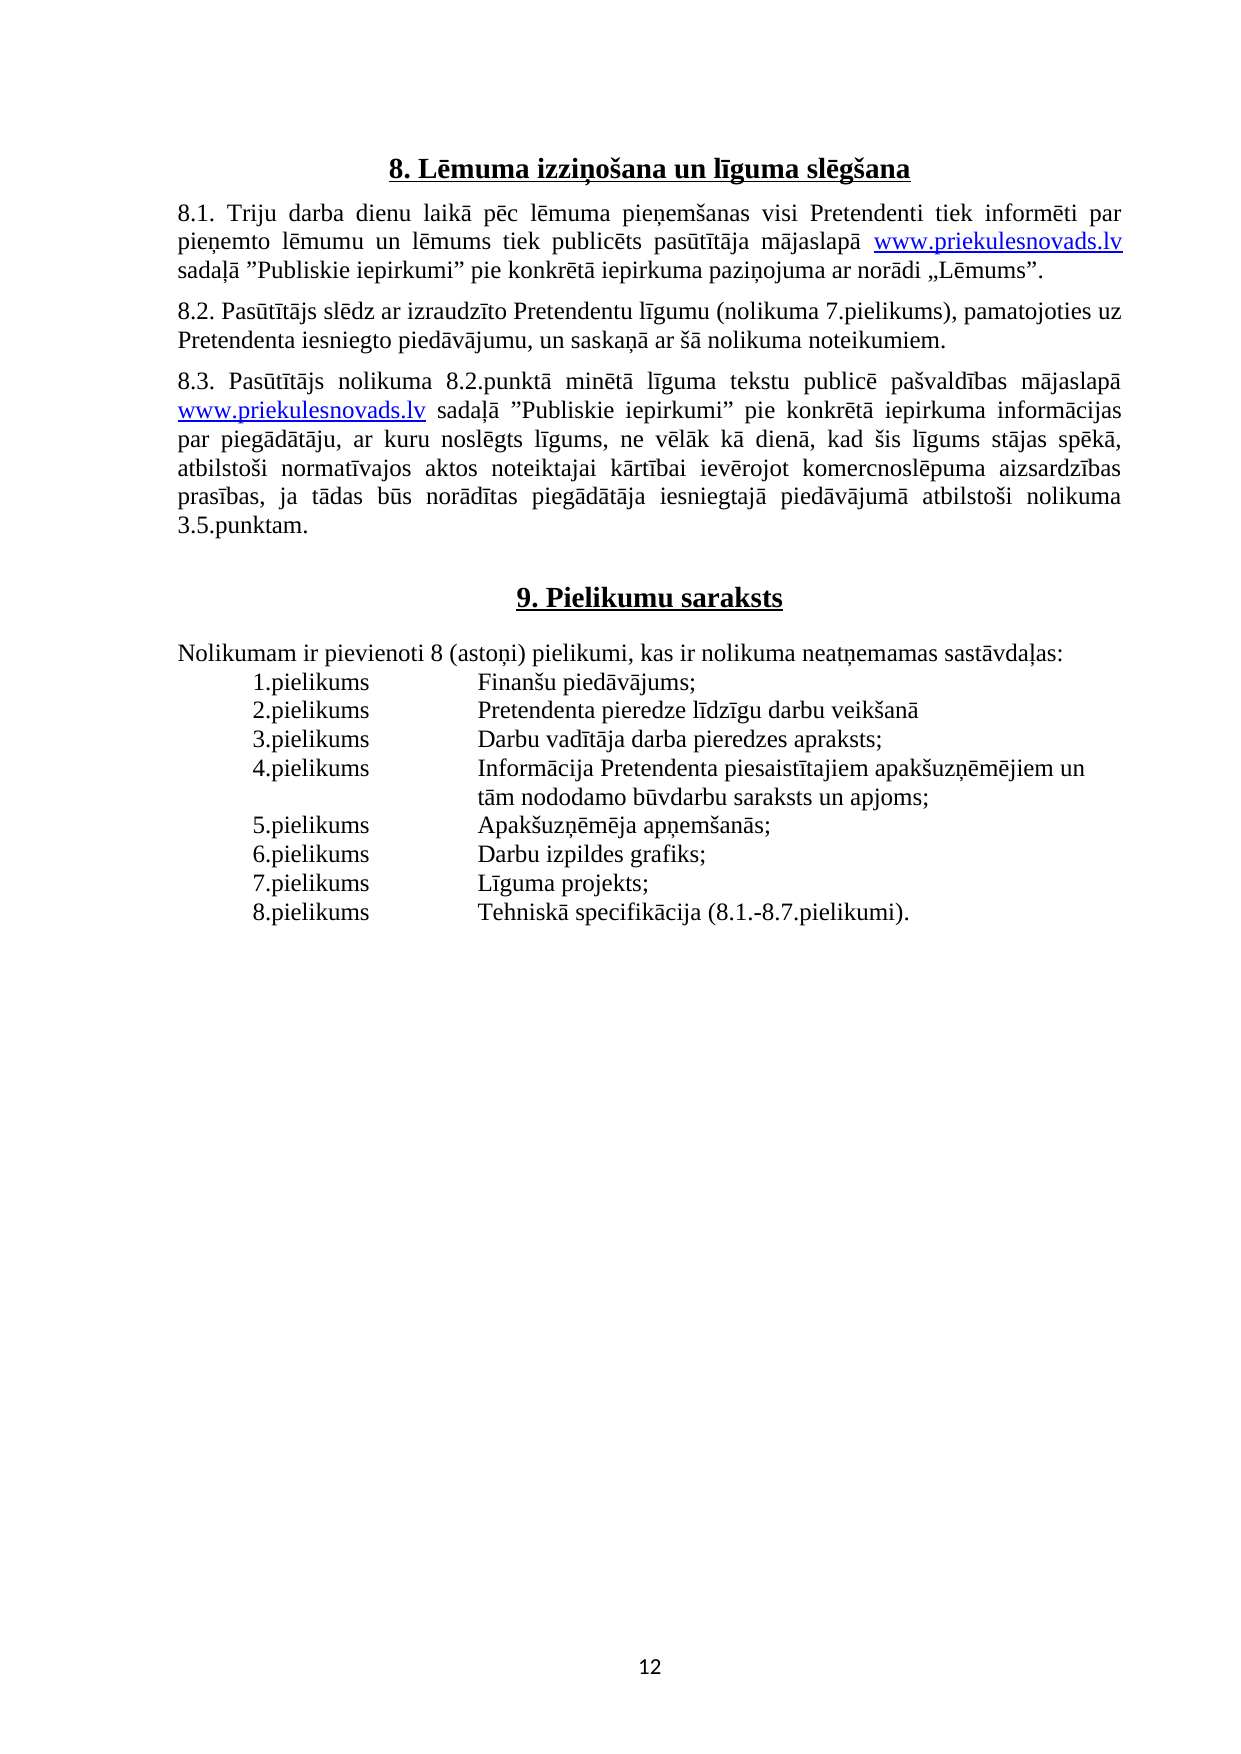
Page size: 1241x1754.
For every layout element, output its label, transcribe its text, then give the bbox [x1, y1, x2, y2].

list 8.1. Triju darba dienu laikā pēc lēmuma pieņemšanas visi Pretendenti tiek informēti par pieņemto lēmumu un lēmums tiek publicēts pasūtītāja mājaslapā www.priekulesnovads.lv sadaļā ”Publiskie iepirkumi” pie konkrētā iepirkuma paziņojuma ar norādi „Lēmums”. [177, 198, 1122, 284]
text 7.pielikums Līguma projekts; [252, 868, 1122, 897]
text 2.pielikums Pretendenta pieredze līdzīgu darbu veikšanā [252, 695, 1122, 724]
text 6.pielikums Darbu izpildes grafiks; [252, 839, 1122, 868]
text 9. Pielikumu saraksts [177, 580, 1122, 614]
text 8. Lēmuma izziņošana un līguma slēgšana [177, 152, 1122, 185]
text 8.3. Pasūtītājs nolikuma 8.2.punktā minētā līguma tekstu publicē pašvaldības mājaslapā www.priekulesnovads.lv sadaļā ”Publiskie iepirkumi” pie konkrētā iepirkuma informācijas par piegādātāju, ar kuru noslēgts līgums, ne vēlāk kā dienā, kad šis līgums stājas spēkā, atbilstoši normatīvajos aktos noteiktajai kārtībai ievērojot komercnoslēpuma aizsardzības prasības, ja tādas būs norādītas piegādātāja iesniegtajā piedāvājumā atbilstoši nolikuma 3.5.punktam. [177, 366, 1122, 539]
text Nolikumam ir pievienoti 8 (astoņi) pielikumi, kas ir nolikuma neatņemamas sastāvdaļas: [177, 638, 1122, 667]
text 5.pielikums Apakšuzņēmēja apņemšanās; [252, 810, 1122, 839]
text 1.pielikums Finanšu piedāvājums; [252, 667, 1122, 695]
text 8.2. Pasūtītājs slēdz ar izraudzīto Pretendentu līgumu (nolikuma 7.pielikums), pamatojoties uz Pretendenta iesniegto piedāvājumu, un saskaņā ar šā nolikuma noteikumiem. [177, 296, 1122, 354]
text 4.pielikums Informācija Pretendenta piesaistītajiem apakšuzņēmējiem un tām nododamo būvdarbu saraksts un apjoms; [252, 753, 1122, 810]
text 8.pielikums Tehniskā specifikācija (8.1.-8.7.pielikumi). [252, 897, 1122, 925]
text 3.pielikums Darbu vadītāja darba pieredzes apraksts; [252, 724, 1122, 753]
